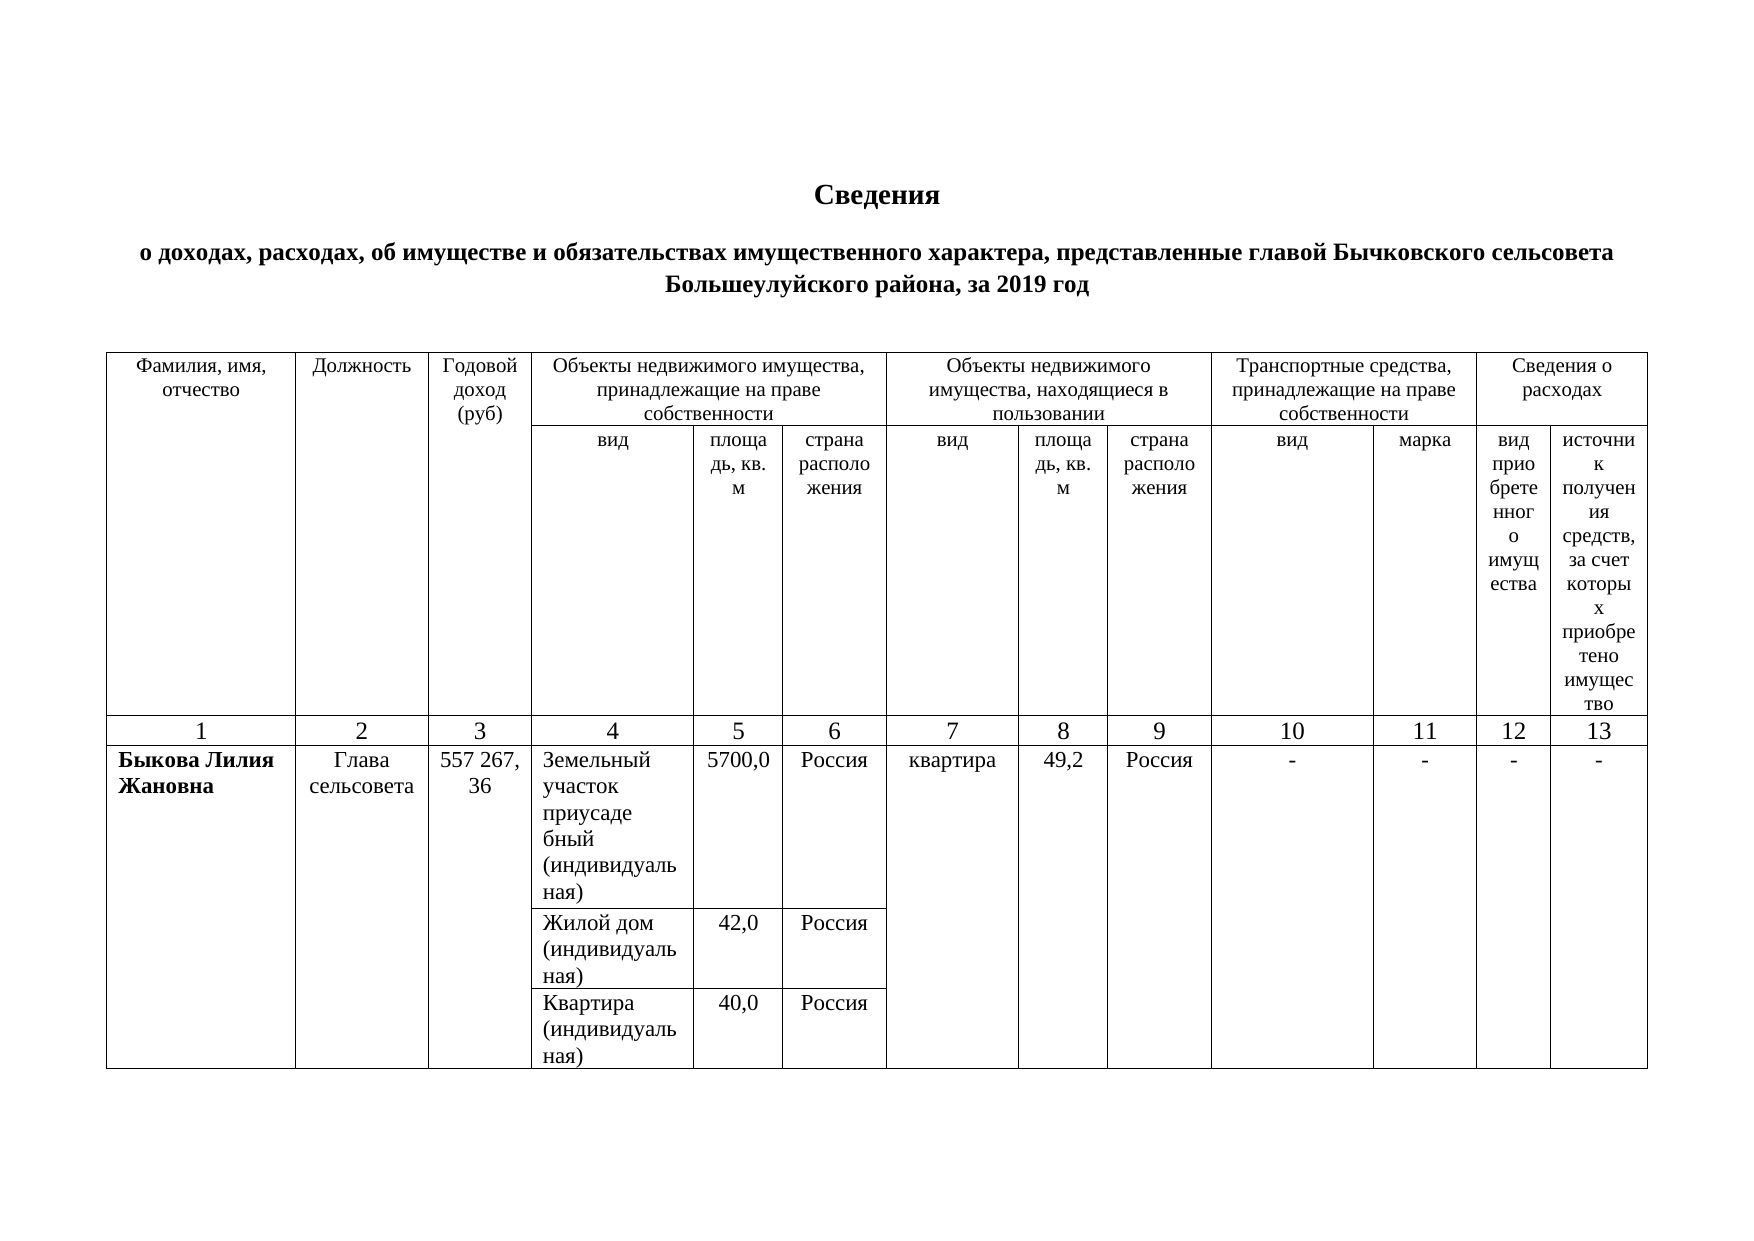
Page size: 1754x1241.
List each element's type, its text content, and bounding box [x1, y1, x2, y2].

table_cell 11 [1374, 716, 1476, 745]
table_cell 1 [107, 716, 295, 745]
table_cell страна расположения [783, 426, 886, 715]
table_cell 12 [1477, 716, 1550, 745]
table_cell 9 [1108, 716, 1211, 745]
table_cell 3 [429, 716, 531, 745]
table_cell 4 [532, 716, 693, 745]
table_cell вид [532, 426, 693, 715]
table_cell площадь, кв. м [1019, 426, 1107, 715]
table_cell 49,2 [1019, 746, 1107, 1068]
table_cell 7 [887, 716, 1018, 745]
table_header Объекты недвижимого имущества, находящиеся в пользовании [887, 353, 1211, 425]
table_cell 5700,0 [694, 746, 782, 908]
table_cell 40,0 [694, 989, 782, 1068]
table_cell Россия [1108, 746, 1211, 1068]
table_cell Земельный участок приусадебный (индивидуальная) [532, 746, 693, 908]
table_cell - [1551, 746, 1647, 1068]
table_cell вид приобретенного имущества [1477, 426, 1550, 715]
table_header Сведения о расходах [1477, 353, 1647, 425]
table_header Должность [296, 353, 428, 715]
table_cell - [1212, 746, 1373, 1068]
table_cell Россия [783, 909, 886, 988]
table_cell 10 [1212, 716, 1373, 745]
table_cell 5 [694, 716, 782, 745]
table_cell 8 [1019, 716, 1107, 745]
table_cell Россия [783, 746, 886, 908]
table_header Транспортные средства, принадлежащие на праве собственности [1212, 353, 1476, 425]
table_cell страна расположения [1108, 426, 1211, 715]
text о доходах, расходах, об имуществе и обязательствах имущественного характера, представленные главой Бычковского сельсовета Большеулуйского района, за 2019 год [118, 237, 1636, 298]
table_cell Россия [783, 989, 886, 1068]
table_cell квартира [887, 746, 1018, 1068]
table_cell Квартира (индивидуальная) [532, 989, 693, 1068]
table_cell 6 [783, 716, 886, 745]
text Сведения [118, 177, 1636, 211]
table_cell площадь, кв. м [694, 426, 782, 715]
table_cell Быкова Лилия Жановна [107, 746, 295, 1068]
table_cell - [1477, 746, 1550, 1068]
table_header Объекты недвижимого имущества, принадлежащие на праве собственности [532, 353, 886, 425]
table_cell 42,0 [694, 909, 782, 988]
table_cell Жилой дом (индивидуальная) [532, 909, 693, 988]
table_cell марка [1374, 426, 1476, 715]
table_header Годовой доход (руб) [429, 353, 531, 715]
table_cell 2 [296, 716, 428, 745]
table_cell вид [887, 426, 1018, 715]
table_header Фамилия, имя, отчество [107, 353, 295, 715]
table_cell 557 267,36 [429, 746, 531, 1068]
table_cell 13 [1551, 716, 1647, 745]
table_cell вид [1212, 426, 1373, 715]
table_cell источник получения средств, за счет которых приобретено имущество [1551, 426, 1647, 715]
table_cell Глава сельсовета [296, 746, 428, 1068]
table_cell - [1374, 746, 1476, 1068]
